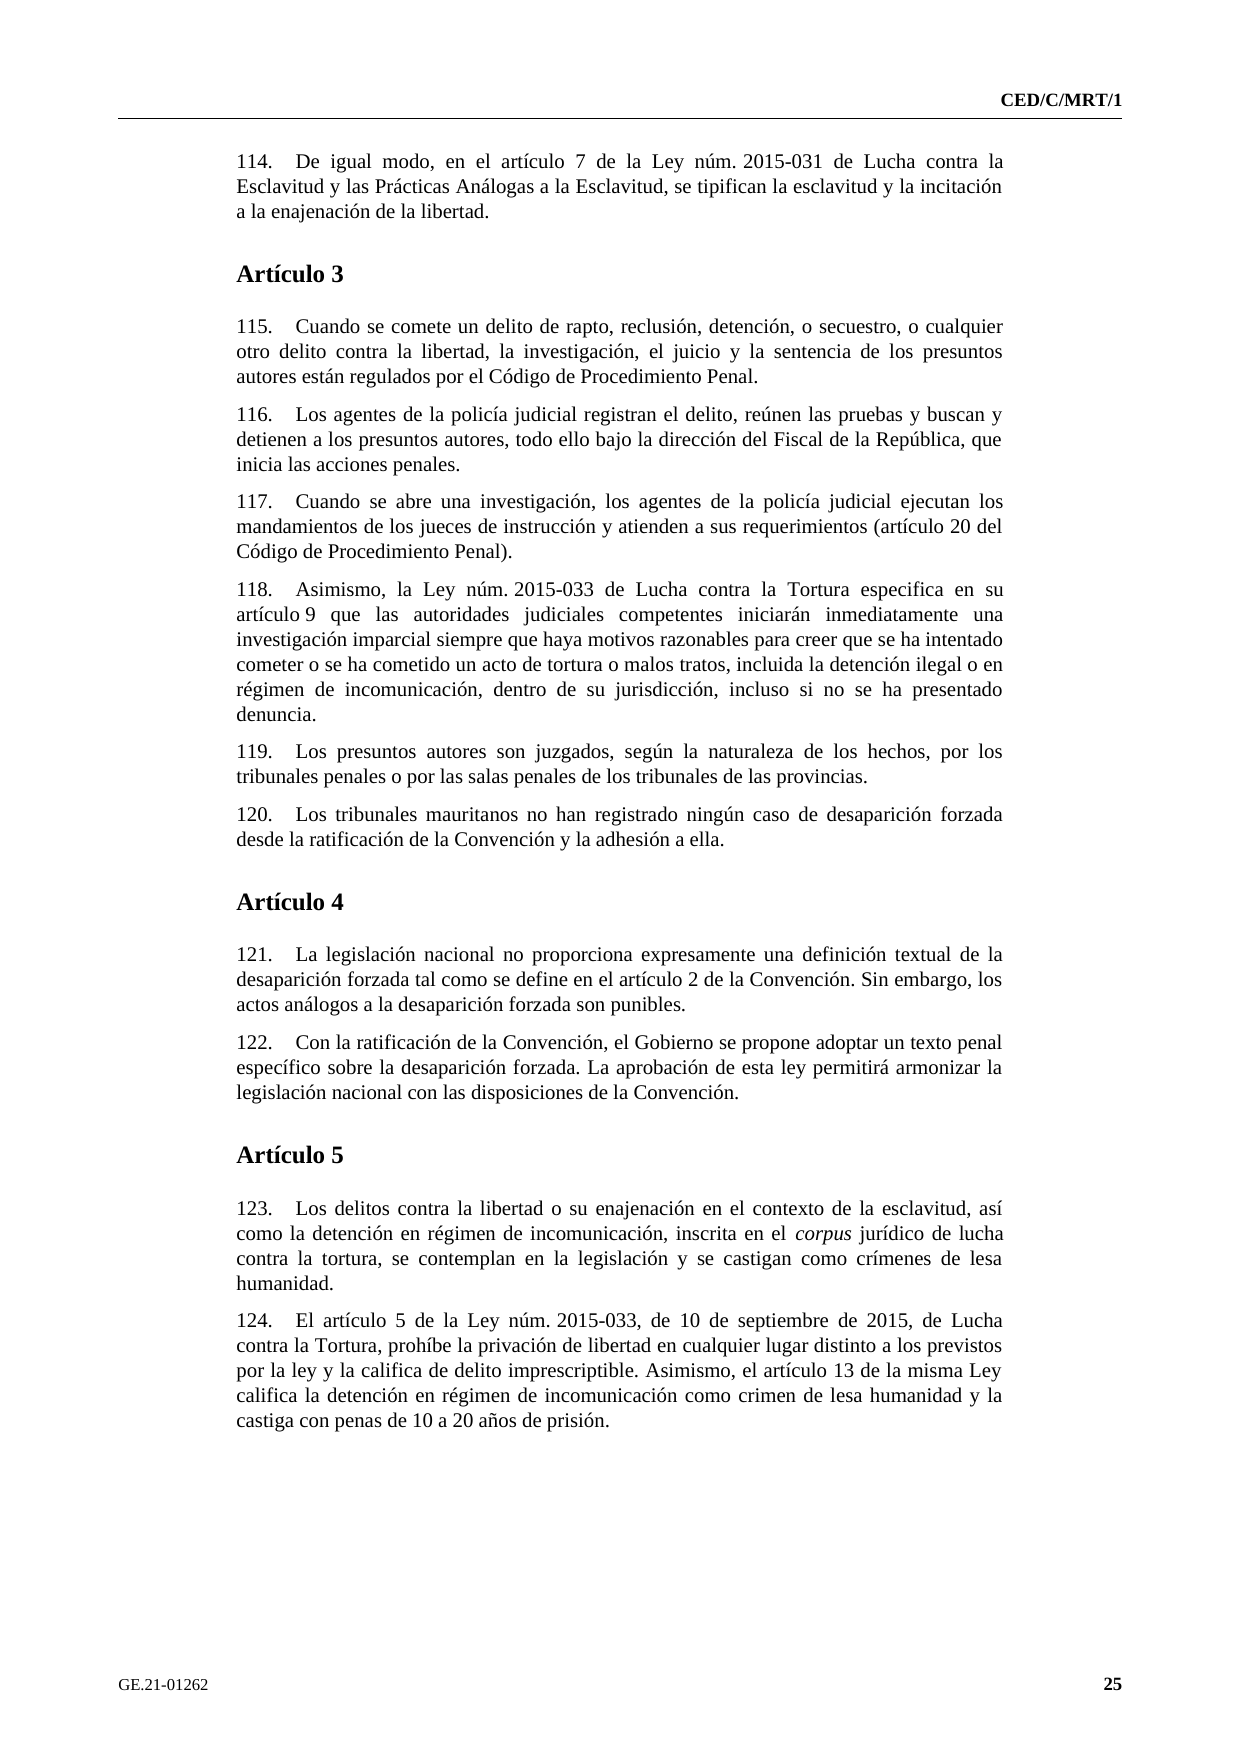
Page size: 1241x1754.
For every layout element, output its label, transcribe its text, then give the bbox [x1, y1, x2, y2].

text Artículo 5 [118, 1141, 1004, 1169]
text 124. El artículo 5 de la Ley núm. 2015-033, de 10 de septiembre de 2015, de Lucha contra la Tortura, prohíbe la privación de libertad en cualquier lugar distinto a los previstos por la ley y la califica de delito imprescriptible. Asimismo, el artículo 13 de la misma Ley califica la detención en régimen de incomunicación como crimen de lesa humanidad y la castiga con penas de 10 a 20 años de prisión. [236, 1307, 1004, 1432]
text 120. Los tribunales mauritanos no han registrado ningún caso de desaparición forzada desde la ratificación de la Convención y la adhesión a ella. [236, 801, 1004, 851]
text Artículo 3 [118, 260, 1004, 288]
text 117. Cuando se abre una investigación, los agentes de la policía judicial ejecutan los mandamientos de los jueces de instrucción y atienden a sus requerimientos (artículo 20 del Código de Procedimiento Penal). [236, 488, 1004, 563]
text 119. Los presuntos autores son juzgados, según la naturaleza de los hechos, por los tribunales penales o por las salas penales de los tribunales de las provincias. [236, 738, 1004, 788]
text Artículo 4 [118, 888, 1004, 916]
text 122. Con la ratificación de la Convención, el Gobierno se propone adoptar un texto penal específico sobre la desaparición forzada. La aprobación de esta ley permitirá armonizar la legislación nacional con las disposiciones de la Convención. [236, 1029, 1004, 1104]
text 123. Los delitos contra la libertad o su enajenación en el contexto de la esclavitud, así como la detención en régimen de incomunicación, inscrita en el corpus jurídico de lucha contra la tortura, se contemplan en la legislación y se castigan como crímenes de lesa humanidad. [236, 1194, 1004, 1294]
text 116. Los agentes de la policía judicial registran el delito, reúnen las pruebas y buscan y detienen a los presuntos autores, todo ello bajo la dirección del Fiscal de la República, que inicia las acciones penales. [236, 401, 1004, 476]
text 118. Asimismo, la Ley núm. 2015-033 de Lucha contra la Tortura especifica en su artículo 9 que las autoridades judiciales competentes iniciarán inmediatamente una investigación imparcial siempre que haya motivos razonables para creer que se ha intentado cometer o se ha cometido un acto de tortura o malos tratos, incluida la detención ilegal o en régimen de incomunicación, dentro de su jurisdicción, incluso si no se ha presentado denuncia. [236, 576, 1004, 726]
text 115. Cuando se comete un delito de rapto, reclusión, detención, o secuestro, o cualquier otro delito contra la libertad, la investigación, el juicio y la sentencia de los presuntos autores están regulados por el Código de Procedimiento Penal. [236, 313, 1004, 388]
text 121. La legislación nacional no proporciona expresamente una definición textual de la desaparición forzada tal como se define en el artículo 2 de la Convención. Sin embargo, los actos análogos a la desaparición forzada son punibles. [236, 941, 1004, 1016]
text 114. De igual modo, en el artículo 7 de la Ley núm. 2015-031 de Lucha contra la Esclavitud y las Prácticas Análogas a la Esclavitud, se tipifican la esclavitud y la incitación a la enajenación de la libertad. [236, 148, 1004, 223]
